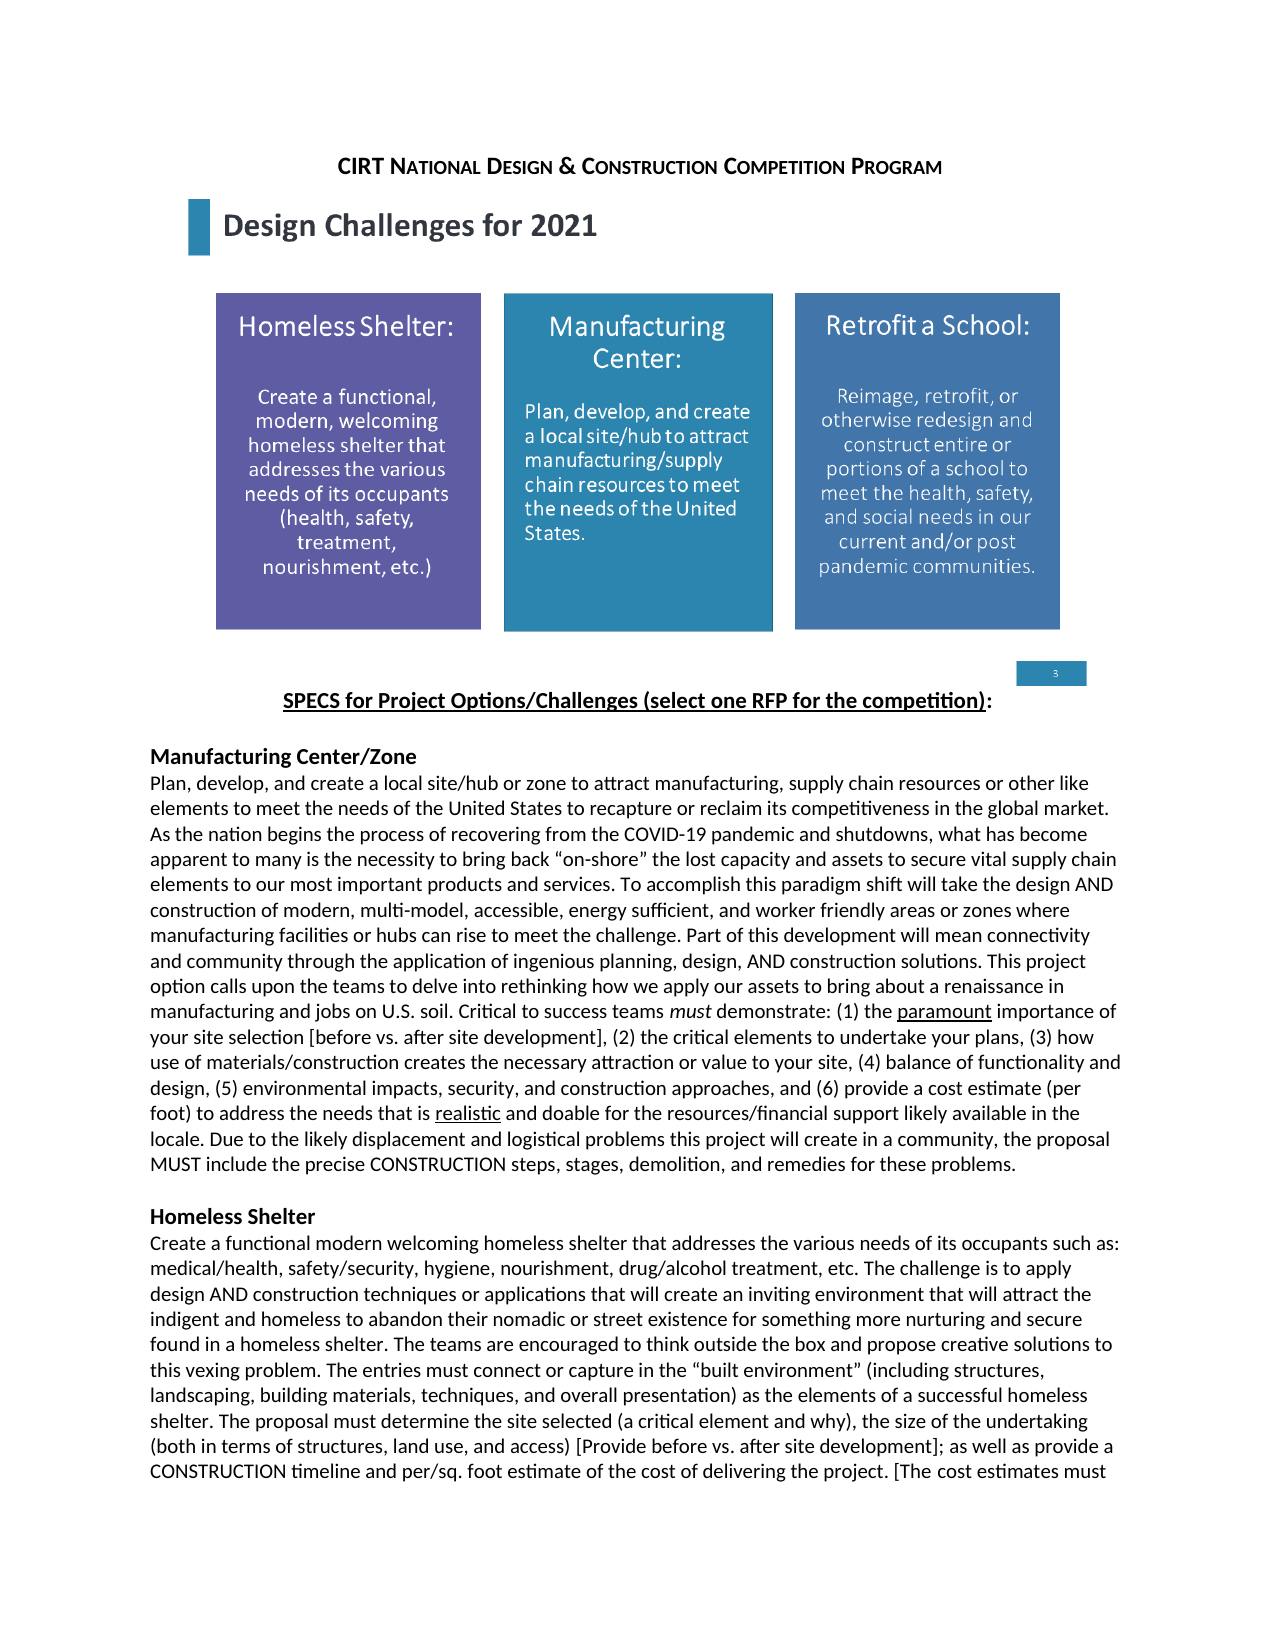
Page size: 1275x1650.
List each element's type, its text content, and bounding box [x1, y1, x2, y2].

picture [188, 180, 1087, 686]
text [150, 1202, 1125, 1484]
text Manufacturing Center/Zone Plan, develop, and create a local site/hub or zone to attract manufacturing, supply chain resources or other like elements to meet the needs of the United States to recapture or reclaim its competitiveness in the global market. As the nation begins the process of recovering from the COVID-19 pandemic and shutdowns, what has become apparent to many is the necessity to bring back “on-shore” the lost capacity and assets to secure vital supply chain elements to our most important products and services. To accomplish this paradigm shift will take the design AND construction of modern, multi-model, accessible, energy sufficient, and worker friendly areas or zones where manufacturing facilities or hubs can rise to meet the challenge. Part of this development will mean connectivity and community through the application of ingenious planning, design, AND construction solutions. This project option calls upon the teams to delve into rethinking how we apply our assets to bring about a renaissance in manufacturing and jobs on U.S. soil. Critical to success teams must demonstrate: (1) the paramount importance of your site selection [before vs. after site development], (2) the critical elements to undertake your plans, (3) how use of materials/construction creates the necessary attraction or value to your site, (4) balance of functionality and design, (5) environmental impacts, security, and construction approaches, and (6) provide a cost estimate (per foot) to address the needs that is realistic and doable for the resources/financial support likely available in the locale. Due to the likely displacement and logistical problems this project will create in a community, the proposal MUST include the precise CONSTRUCTION steps, stages, demolition, and remedies for these problems. [150, 714, 1125, 1177]
